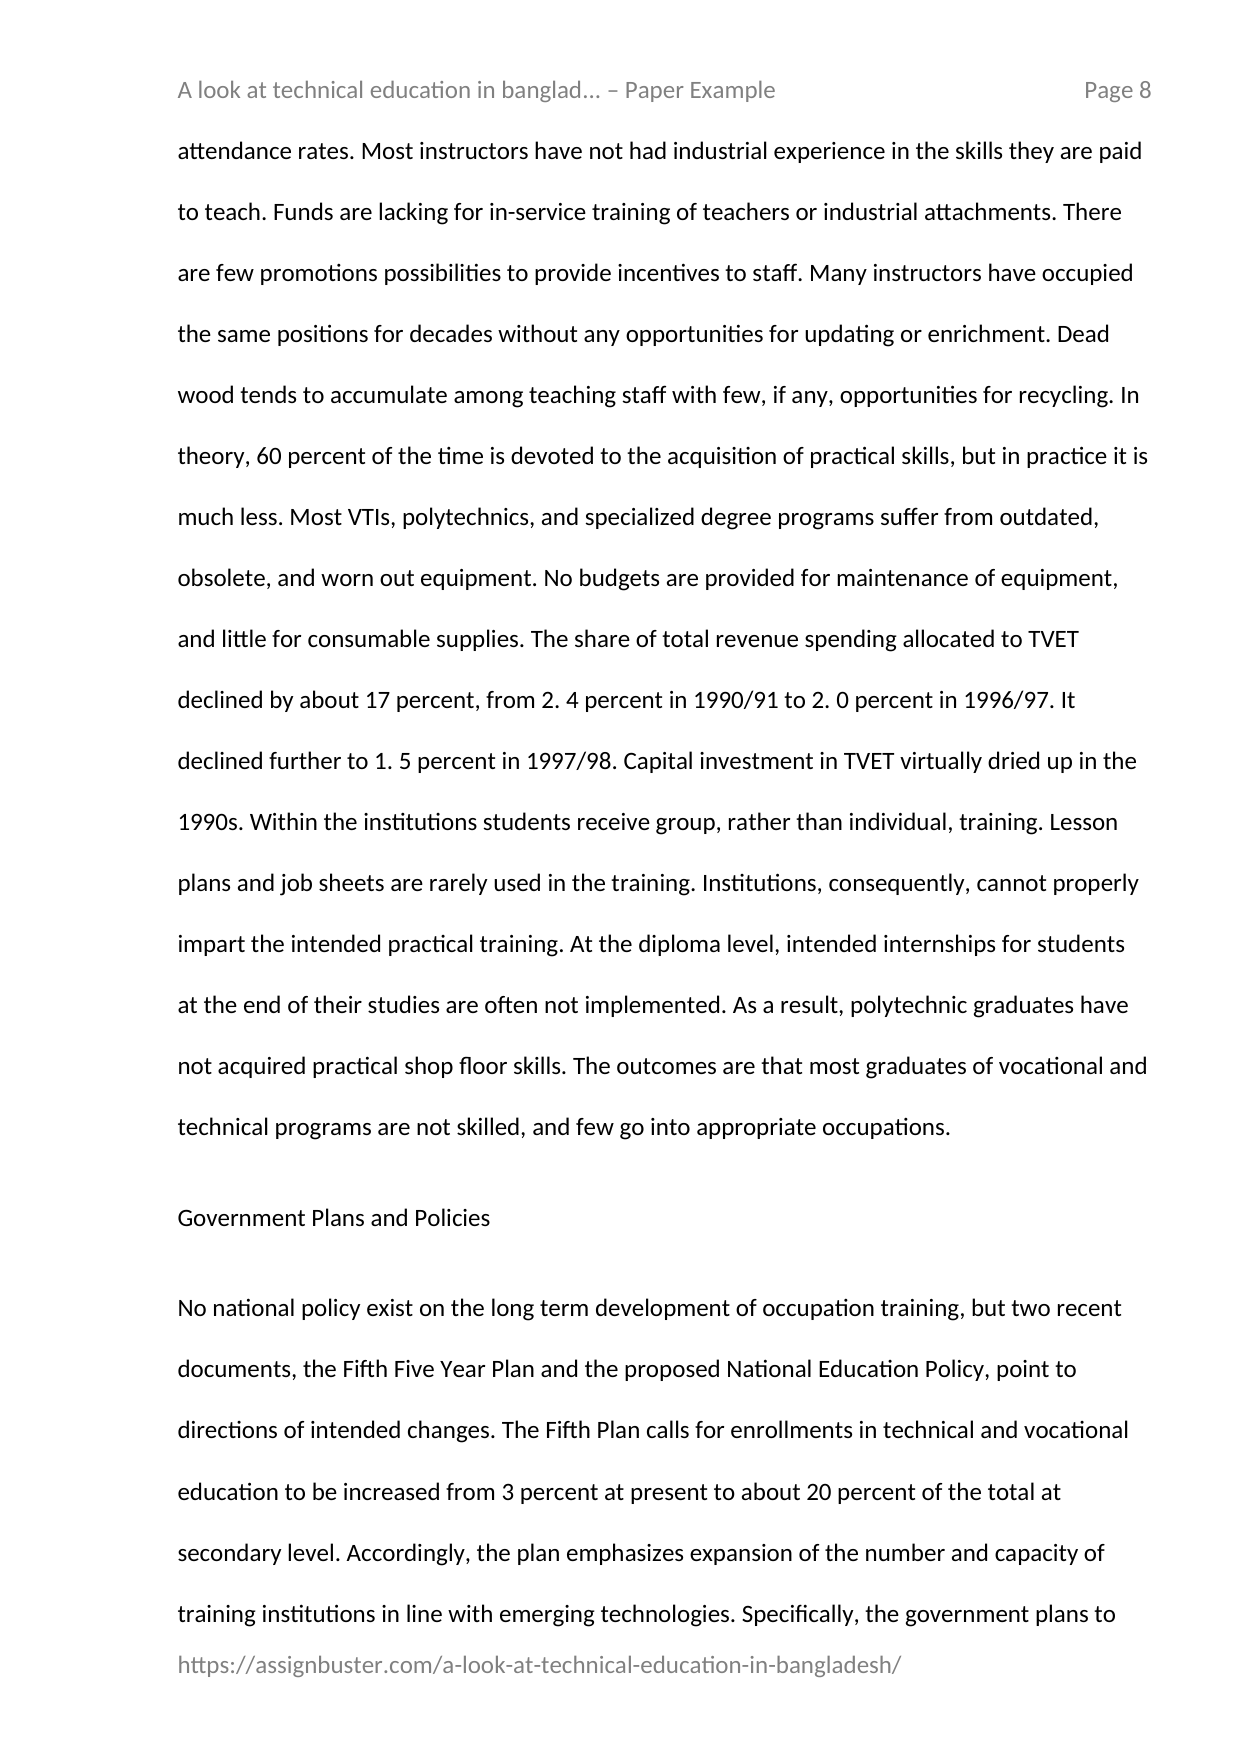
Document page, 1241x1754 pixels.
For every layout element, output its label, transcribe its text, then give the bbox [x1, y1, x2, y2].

text Government Plans and Policies [177, 1202, 1152, 1232]
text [177, 135, 1152, 1142]
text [177, 1292, 1152, 1628]
